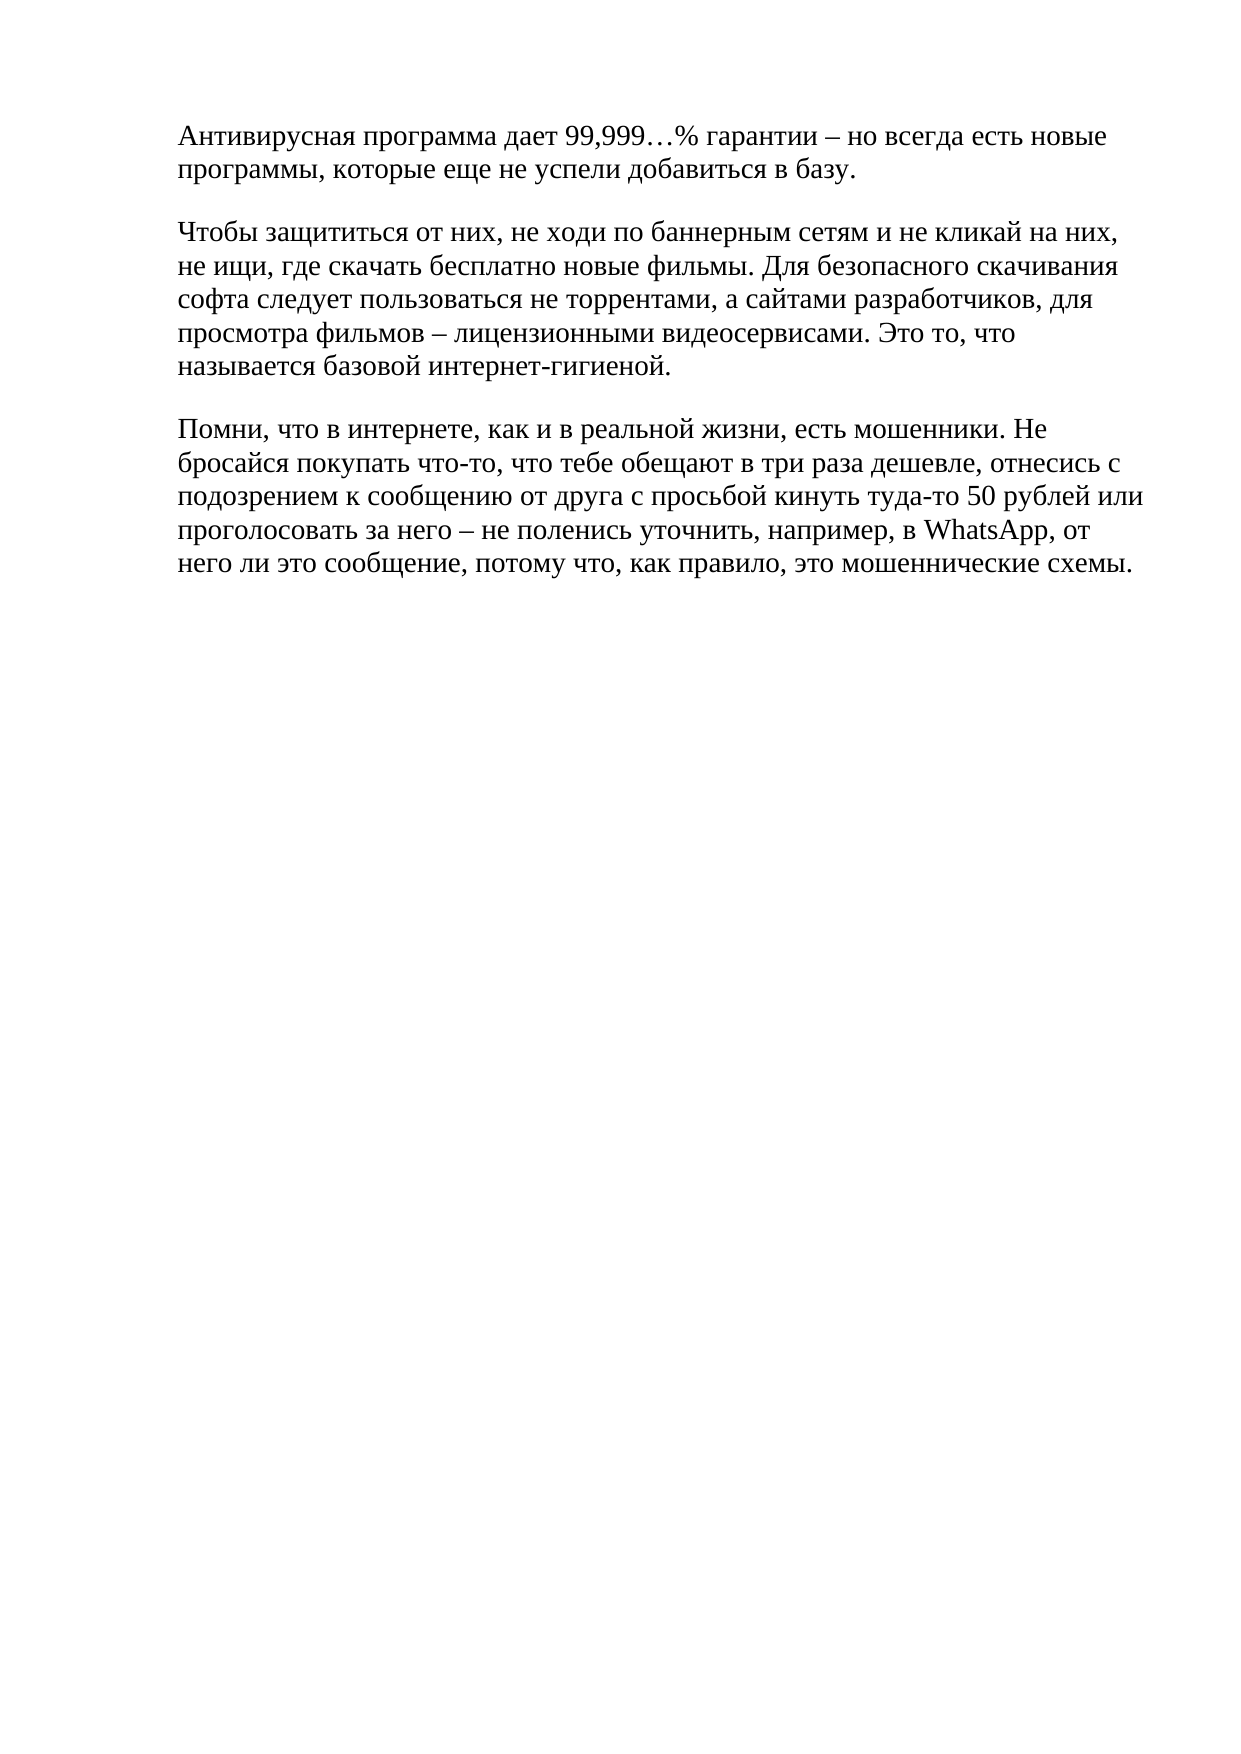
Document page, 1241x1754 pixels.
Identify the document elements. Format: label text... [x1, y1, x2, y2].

text Антивирусная программа дает 99,999…% гарантии – но всегда есть новые программы, которые еще не успели добавиться в базу. [177, 118, 1152, 185]
text Чтобы защититься от них, не ходи по баннерным сетям и не кликай на них, не ищи, где скачать бесплатно новые фильмы. Для безопасного скачивания софта следует пользоваться не торрентами, а сайтами разработчиков, для просмотра фильмов – лицензионными видеосервисами. Это то, что называется базовой интернет-гигиеной. [177, 214, 1152, 382]
text Помни, что в интернете, как и в реальной жизни, есть мошенники. Не бросайся покупать что-то, что тебе обещают в три раза дешевле, отнесись с подозрением к сообщению от друга с просьбой кинуть туда-то 50 рублей или проголосовать за него – не поленись уточнить, например, в WhatsApp, от него ли это сообщение, потому что, как правило, это мошеннические схемы. [177, 411, 1152, 579]
